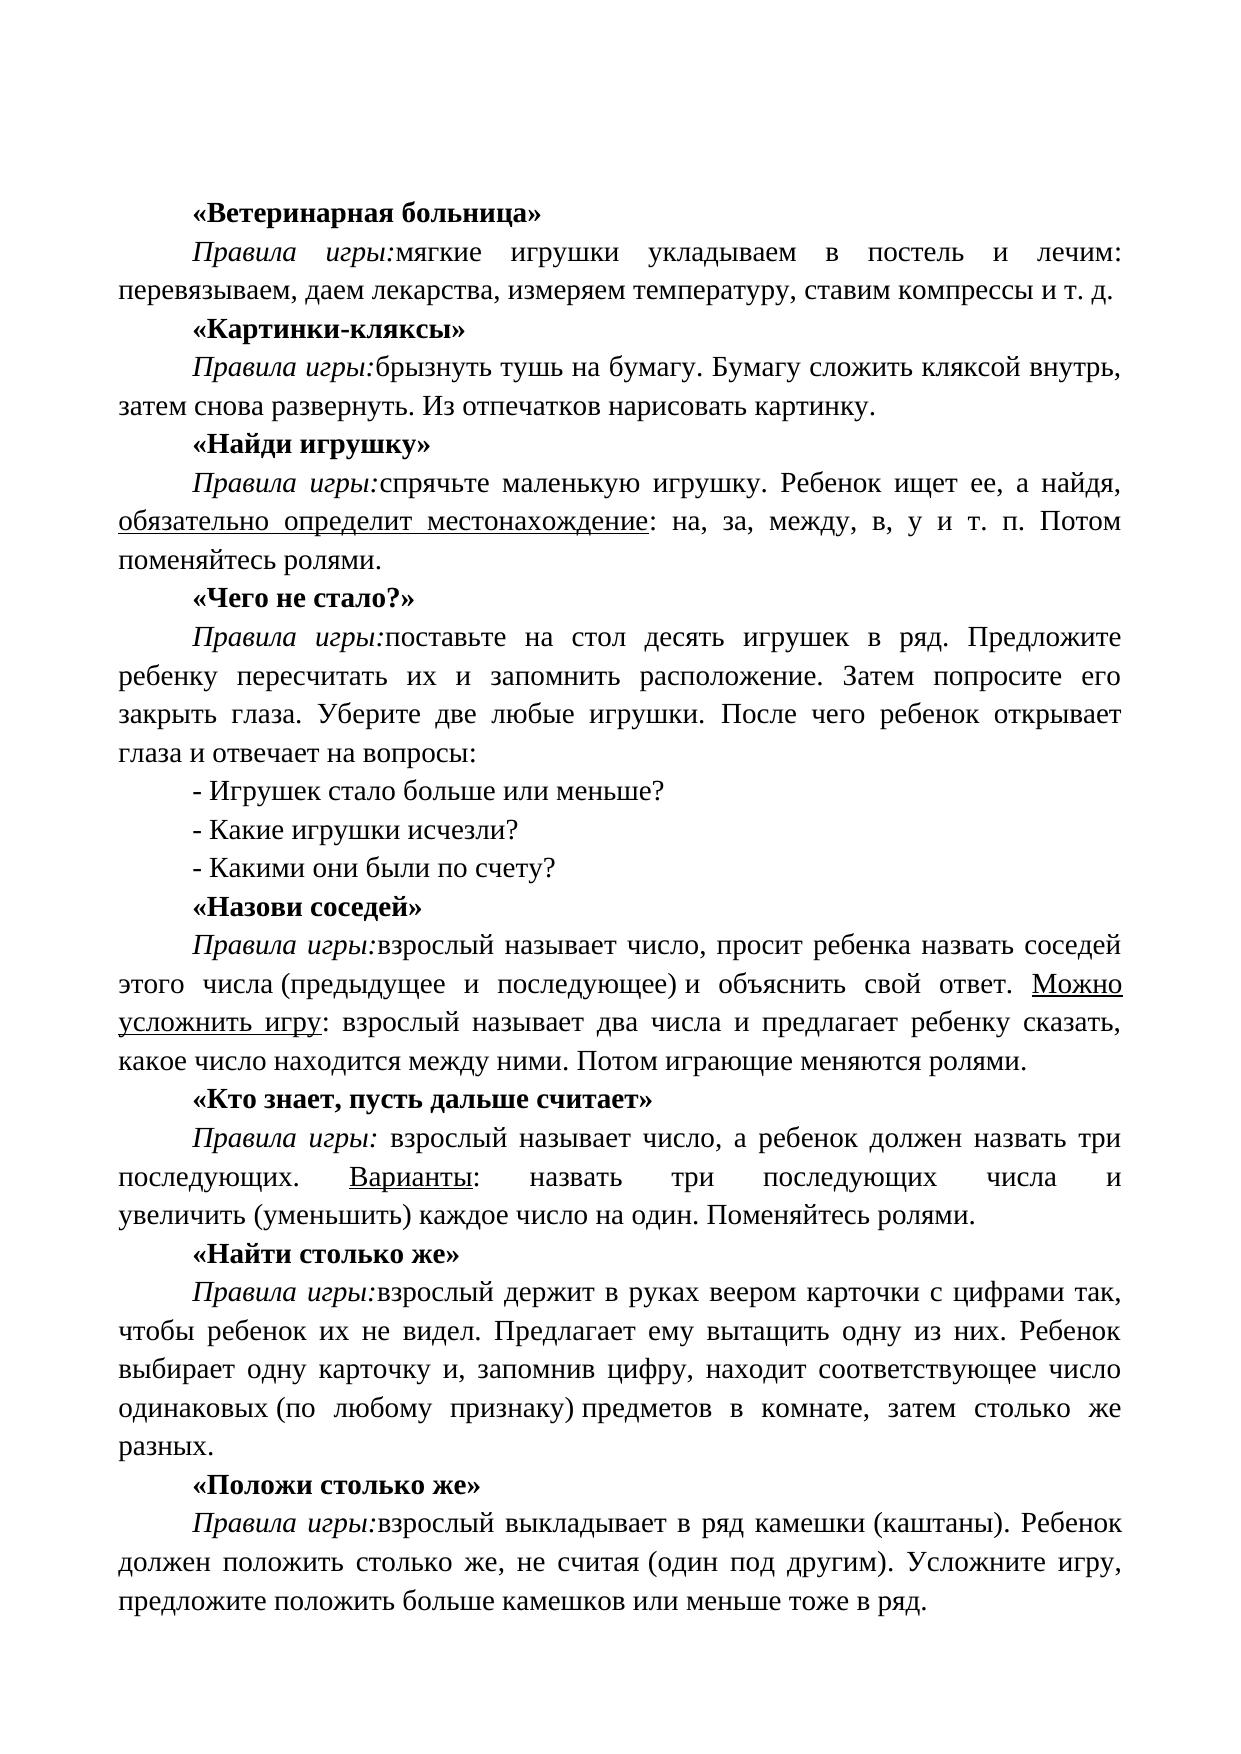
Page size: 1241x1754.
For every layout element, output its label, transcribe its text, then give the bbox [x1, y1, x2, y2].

text - Какие игрушки исчезли? [118, 812, 1122, 845]
text «Чего не стало?» [118, 581, 1122, 614]
text «Положи столько же» [118, 1467, 1122, 1501]
text Правила игры:взрослый называет число, просит ребенка назвать соседей этого числа (предыдущее и последующее) и объяснить свой ответ. Можно усложнить игру: взрослый называет два числа и предлагает ребенку сказать, какое число находится между ними. Потом играющие меняются ролями. [118, 927, 1122, 1077]
text «Назови соседей» [118, 889, 1122, 922]
text «Найти столько же» [118, 1236, 1122, 1269]
text Правила игры:брызнуть тушь на бумагу. Бумагу сложить кляксой внутрь, затем снова развернуть. Из отпечатков нарисовать картинку. [118, 349, 1122, 421]
text Правила игры:спрячьте маленькую игрушку. Ребенок ищет ее, а найдя, обязательно определит местонахождение: на, за, между, в, у и т. п. Потом поменяйтесь ролями. [118, 465, 1122, 576]
text «Ветеринарная больница» [118, 195, 1122, 229]
text Правила игры:поставьте на стол десять игрушек в ряд. Предложите ребенку пересчитать их и запомнить расположение. Затем попросите его закрыть глаза. Уберите две любые игрушки. После чего ребенок открывает глаза и отвечает на вопросы: [118, 619, 1122, 768]
text «Найди игрушку» [118, 426, 1122, 460]
text - Какими они были по счету? [118, 850, 1122, 884]
text - Игрушек стало больше или меньше? [118, 773, 1122, 807]
text Правила игры:мягкие игрушки укладываем в постель и лечим: перевязываем, даем лекарства, измеряем температуру, ставим компрессы и т. д. [118, 234, 1122, 306]
text Правила игры:взрослый выкладывает в ряд камешки (каштаны). Ребенок должен положить столько же, не считая (один под другим). Усложните игру, предложите положить больше камешков или меньше тоже в ряд. [118, 1506, 1122, 1616]
text Правила игры: взрослый называет число, а ребенок должен назвать три последующих. Варианты: назвать три последующих числа и увеличить (уменьшить) каждое число на один. Поменяйтесь ролями. [118, 1120, 1122, 1231]
text «Картинки-кляксы» [118, 311, 1122, 344]
text Правила игры:взрослый держит в руках веером карточки с цифрами так, чтобы ребенок их не видел. Предлагает ему вытащить одну из них. Ребенок выбирает одну карточку и, запомнив цифру, находит соответствующее число одинаковых (по любому признаку) предметов в комнате, затем столько же разных. [118, 1274, 1122, 1462]
text «Кто знает, пусть дальше считает» [118, 1082, 1122, 1115]
